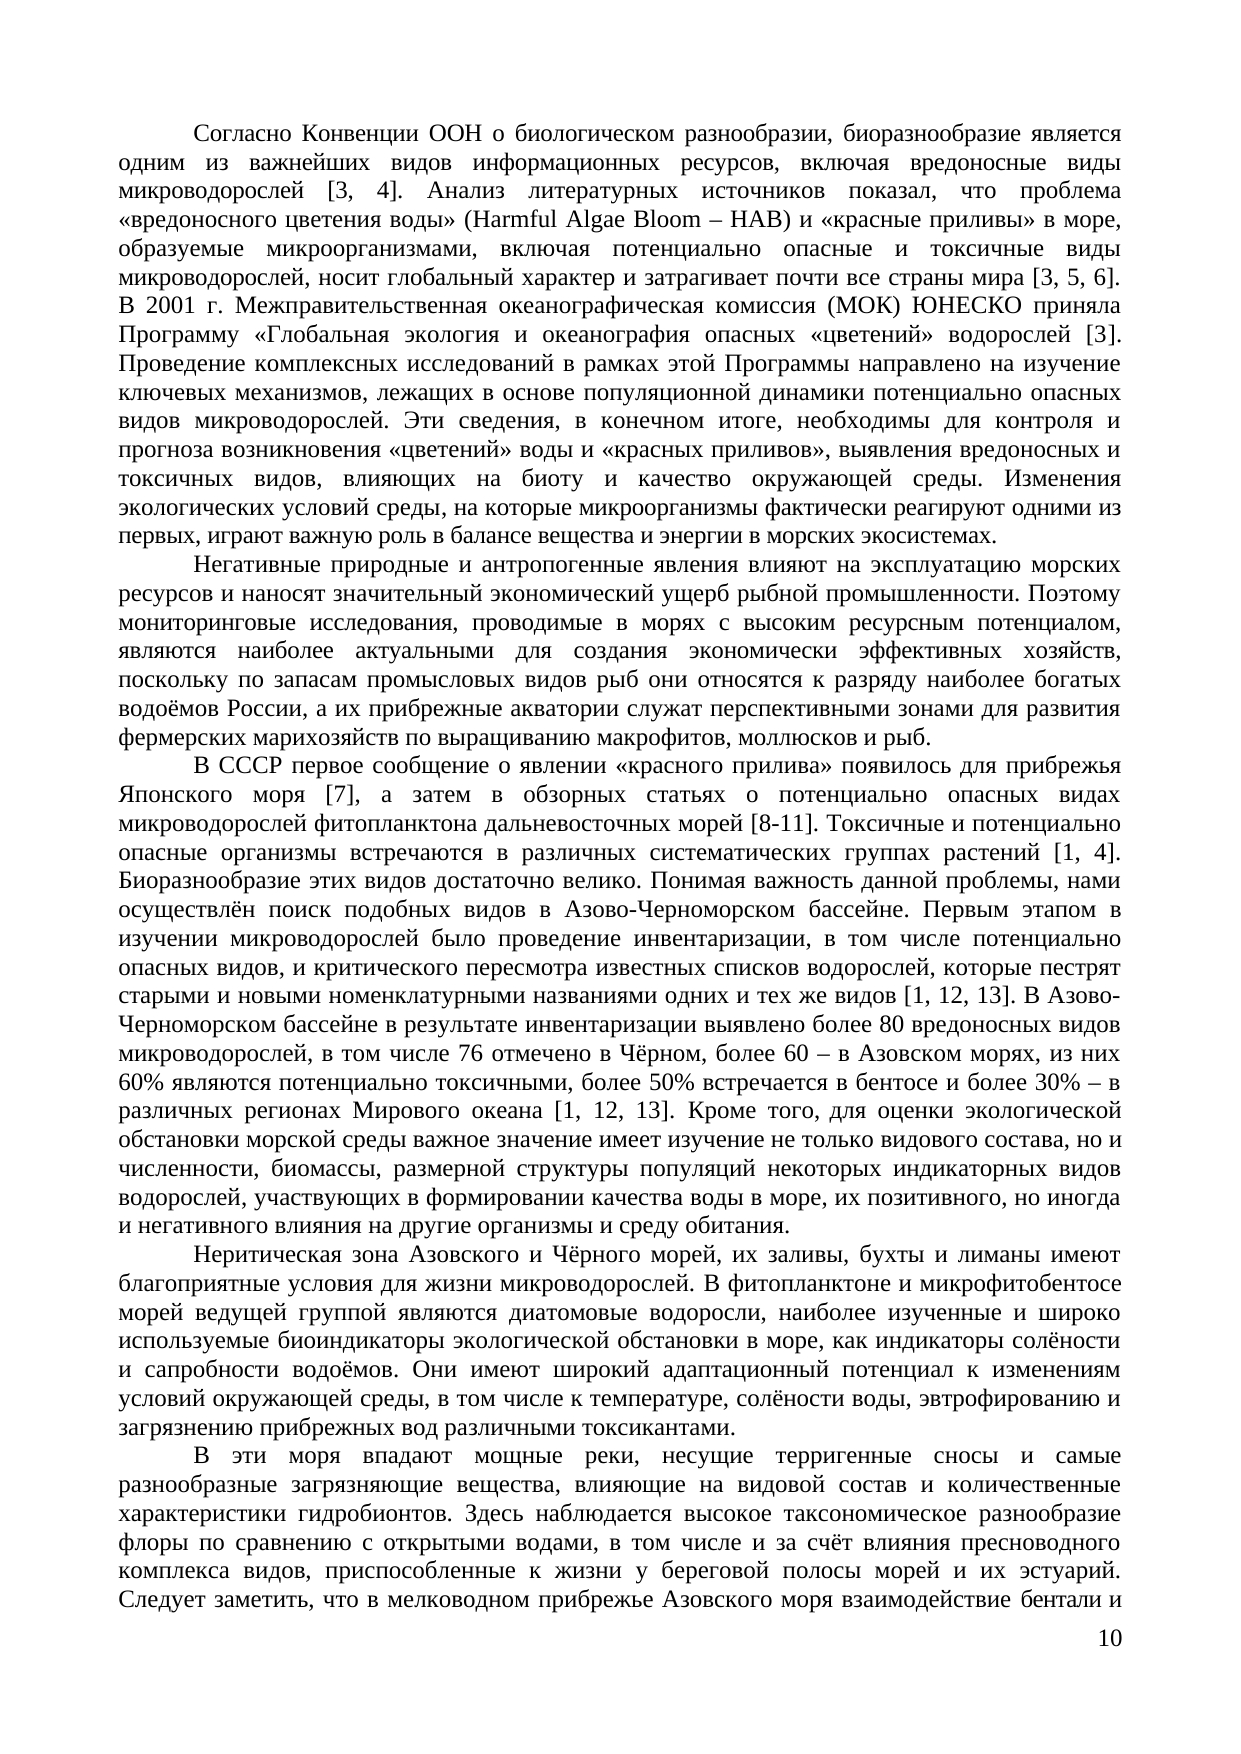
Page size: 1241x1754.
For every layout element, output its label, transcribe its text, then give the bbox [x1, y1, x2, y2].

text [118, 1441, 1122, 1613]
text Неритическая зона Азовского и Чёрного морей, их заливы, бухты и лиманы имеют благоприятные условия для жизни микроводорослей. В фитопланктоне и микрофитобентосе морей ведущей группой являются диатомовые водоросли, наиболее изученные и широко используемые биоиндикаторы экологической обстановки в море, как индикаторы солёности и сапробности водоёмов. Они имеют широкий адаптационный потенциал к изменениям условий окружающей среды, в том числе к температуре, солёности воды, эвтрофированию и загрязнению прибрежных вод различными токсикантами. [118, 1239, 1122, 1441]
text В СССР первое сообщение о явлении «красного прилива» появилось для прибрежья Японского моря [7], а затем в обзорных статьях о потенциально опасных видах микроводорослей фитопланктона дальневосточных морей [8-11]. Токсичные и потенциально опасные организмы встречаются в различных систематических группах растений [1, 4]. Биоразнообразие этих видов достаточно велико. Понимая важность данной проблемы, нами осуществлён поиск подобных видов в Азово-Черноморском бассейне. Первым этапом в изучении микроводорослей было проведение инвентаризации, в том числе потенциально опасных видов, и критического пересмотра известных списков водорослей, которые пестрят старыми и новыми номенклатурными названиями одних и тех же видов [1, 12, 13]. В Азово-Черноморском бассейне в результате инвентаризации выявлено более 80 вредоносных видов микроводорослей, в том числе 76 отмечено в Чёрном, более 60 – в Азовском морях, из них 60% являются потенциально токсичными, более 50% встречается в бентосе и более 30% – в различных регионах Мирового океана [1, 12, 13]. Кроме того, для оценки экологической обстановки морской среды важное значение имеет изучение не только видового состава, но и численности, биомассы, размерной структуры популяций некоторых индикаторных видов водорослей, участвующих в формировании качества воды в море, их позитивного, но иногда и негативного влияния на другие организмы и среду обитания. [118, 751, 1122, 1239]
text Согласно Конвенции ООН о биологическом разнообразии, биоразнообразие является одним из важнейших видов информационных ресурсов, включая вредоносные виды микроводорослей [3, 4]. Анализ литературных источников показал, что проблема «вредоносного цветения воды» (Harmful Algae Bloom – HAB) и «красные приливы» в море, образуемые микроорганизмами, включая потенциально опасные и токсичные виды микроводорослей, носит глобальный характер и затрагивает почти все страны мира [3, 5, 6]. В 2001 г. Межправительственная океанографическая комиссия (МОК) ЮНЕСКО приняла Программу «Глобальная экология и океанография опасных «цветений» водорослей [3]. Проведение комплексных исследований в рамках этой Программы направлено на изучение ключевых механизмов, лежащих в основе популяционной динамики потенциально опасных видов микроводорослей. Эти сведения, в конечном итоге, необходимы для контроля и прогноза возникновения «цветений» воды и «красных приливов», выявления вредоносных и токсичных видов, влияющих на биоту и качество окружающей среды. Изменения экологических условий среды, на которые микроорганизмы фактически реагируют одними из первых, играют важную роль в балансе вещества и энергии в морских экосистемах. [118, 118, 1122, 549]
text Негативные природные и антропогенные явления влияют на эксплуатацию морских ресурсов и наносят значительный экономический ущерб рыбной промышленности. Поэтому мониторинговые исследования, проводимые в морях с высоким ресурсным потенциалом, являются наиболее актуальными для создания экономически эффективных хозяйств, поскольку по запасам промысловых видов рыб они относятся к разряду наиболее богатых водоёмов России, а их прибрежные акватории служат перспективными зонами для развития фермерских марихозяйств по выращиванию макрофитов, моллюсков и рыб. [118, 549, 1122, 751]
